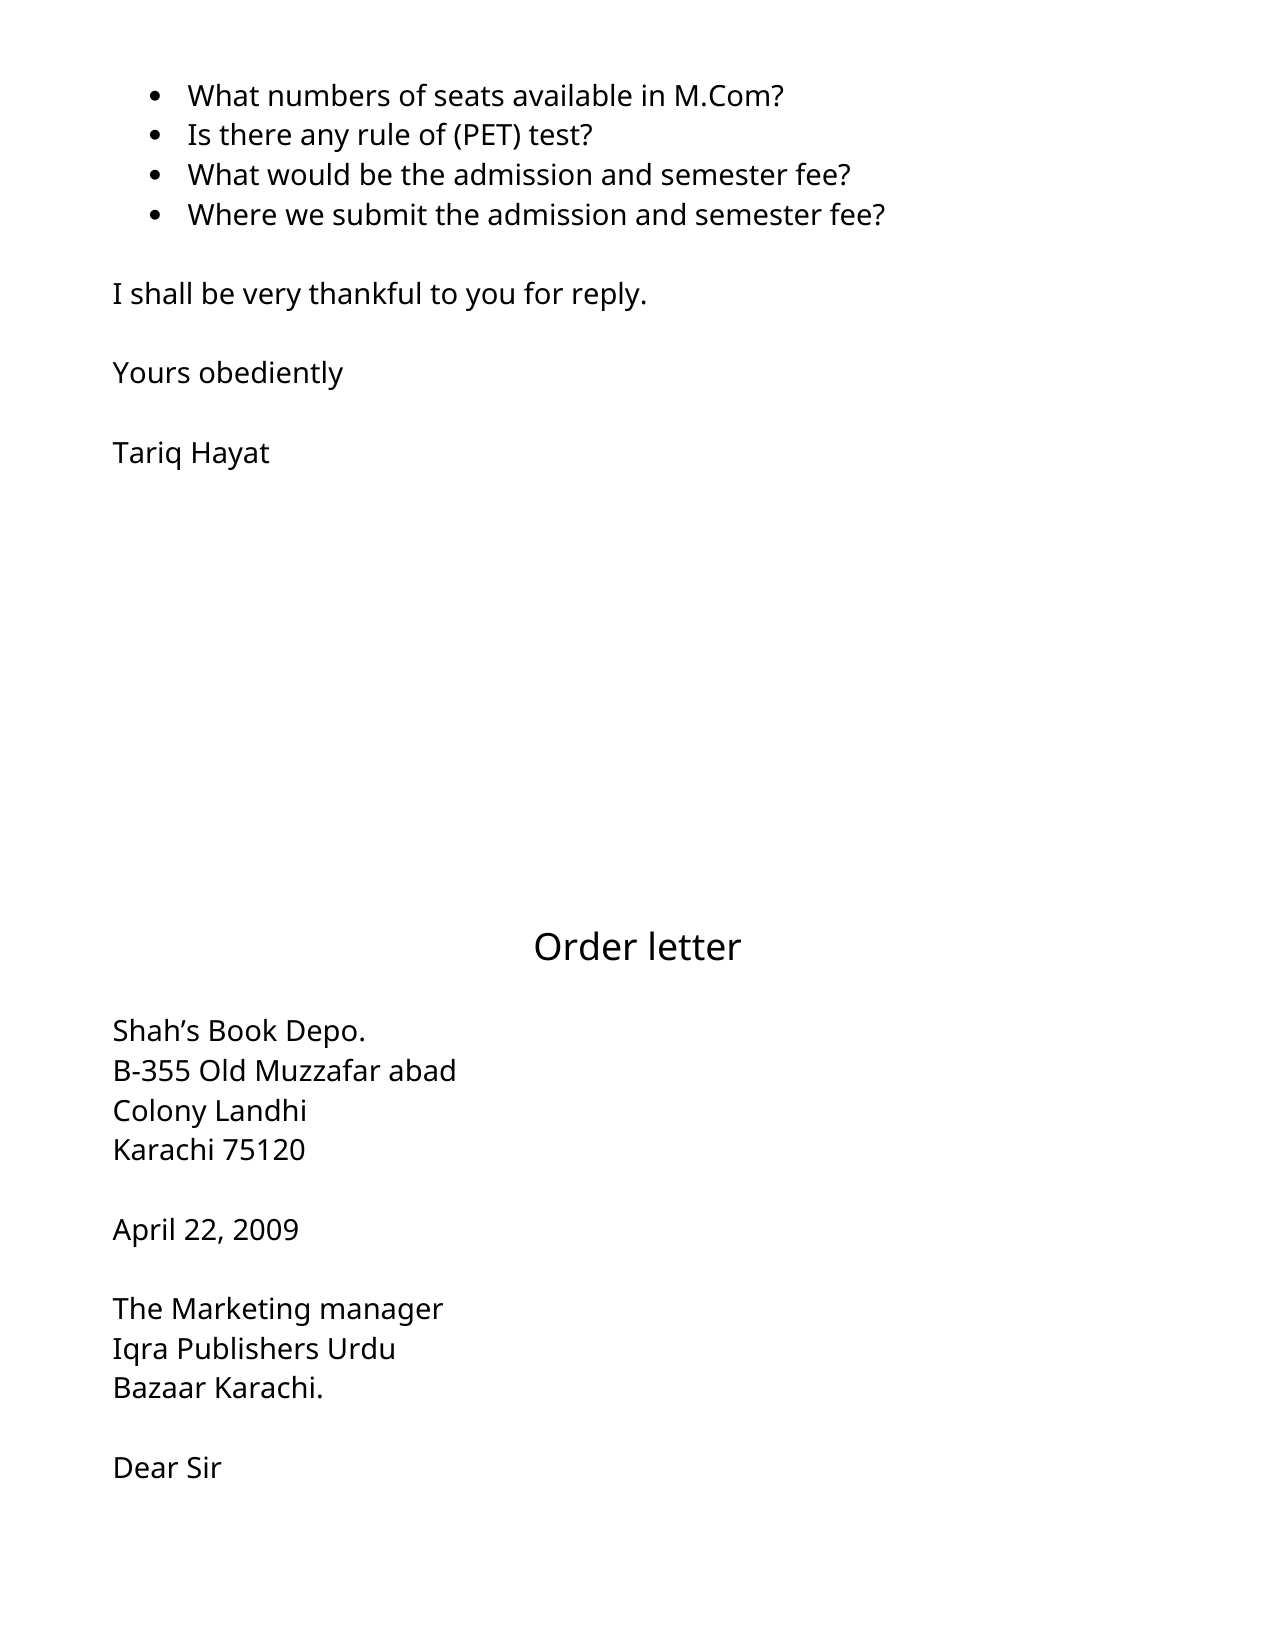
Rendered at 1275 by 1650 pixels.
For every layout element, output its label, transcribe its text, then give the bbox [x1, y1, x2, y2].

text April 22, 2009 [112, 1209, 1162, 1249]
text B-355 Old Muzzafar abad [112, 1050, 1162, 1090]
list Is there any rule of (PET) test? [150, 115, 1162, 154]
text The Marketing manager [112, 1288, 1162, 1328]
text Colony Landhi [112, 1090, 1162, 1129]
text Iqra Publishers Urdu [112, 1328, 1162, 1368]
text Order letter [112, 920, 1162, 971]
text Yours obediently [112, 353, 1162, 392]
text Shah’s Book Depo. [112, 1011, 1162, 1050]
text Dear Sir [112, 1447, 1162, 1487]
text Tariq Hayat [112, 432, 1162, 472]
list Where we submit the admission and semester fee? [150, 194, 1162, 234]
text Bazaar . [112, 1368, 1162, 1407]
text 75120 [112, 1129, 1162, 1169]
list What numbers of seats available in M.Com? [150, 75, 1162, 115]
list What would be the admission and semester fee? [150, 154, 1162, 194]
text I shall be very thankful to you for reply. [112, 273, 1162, 313]
